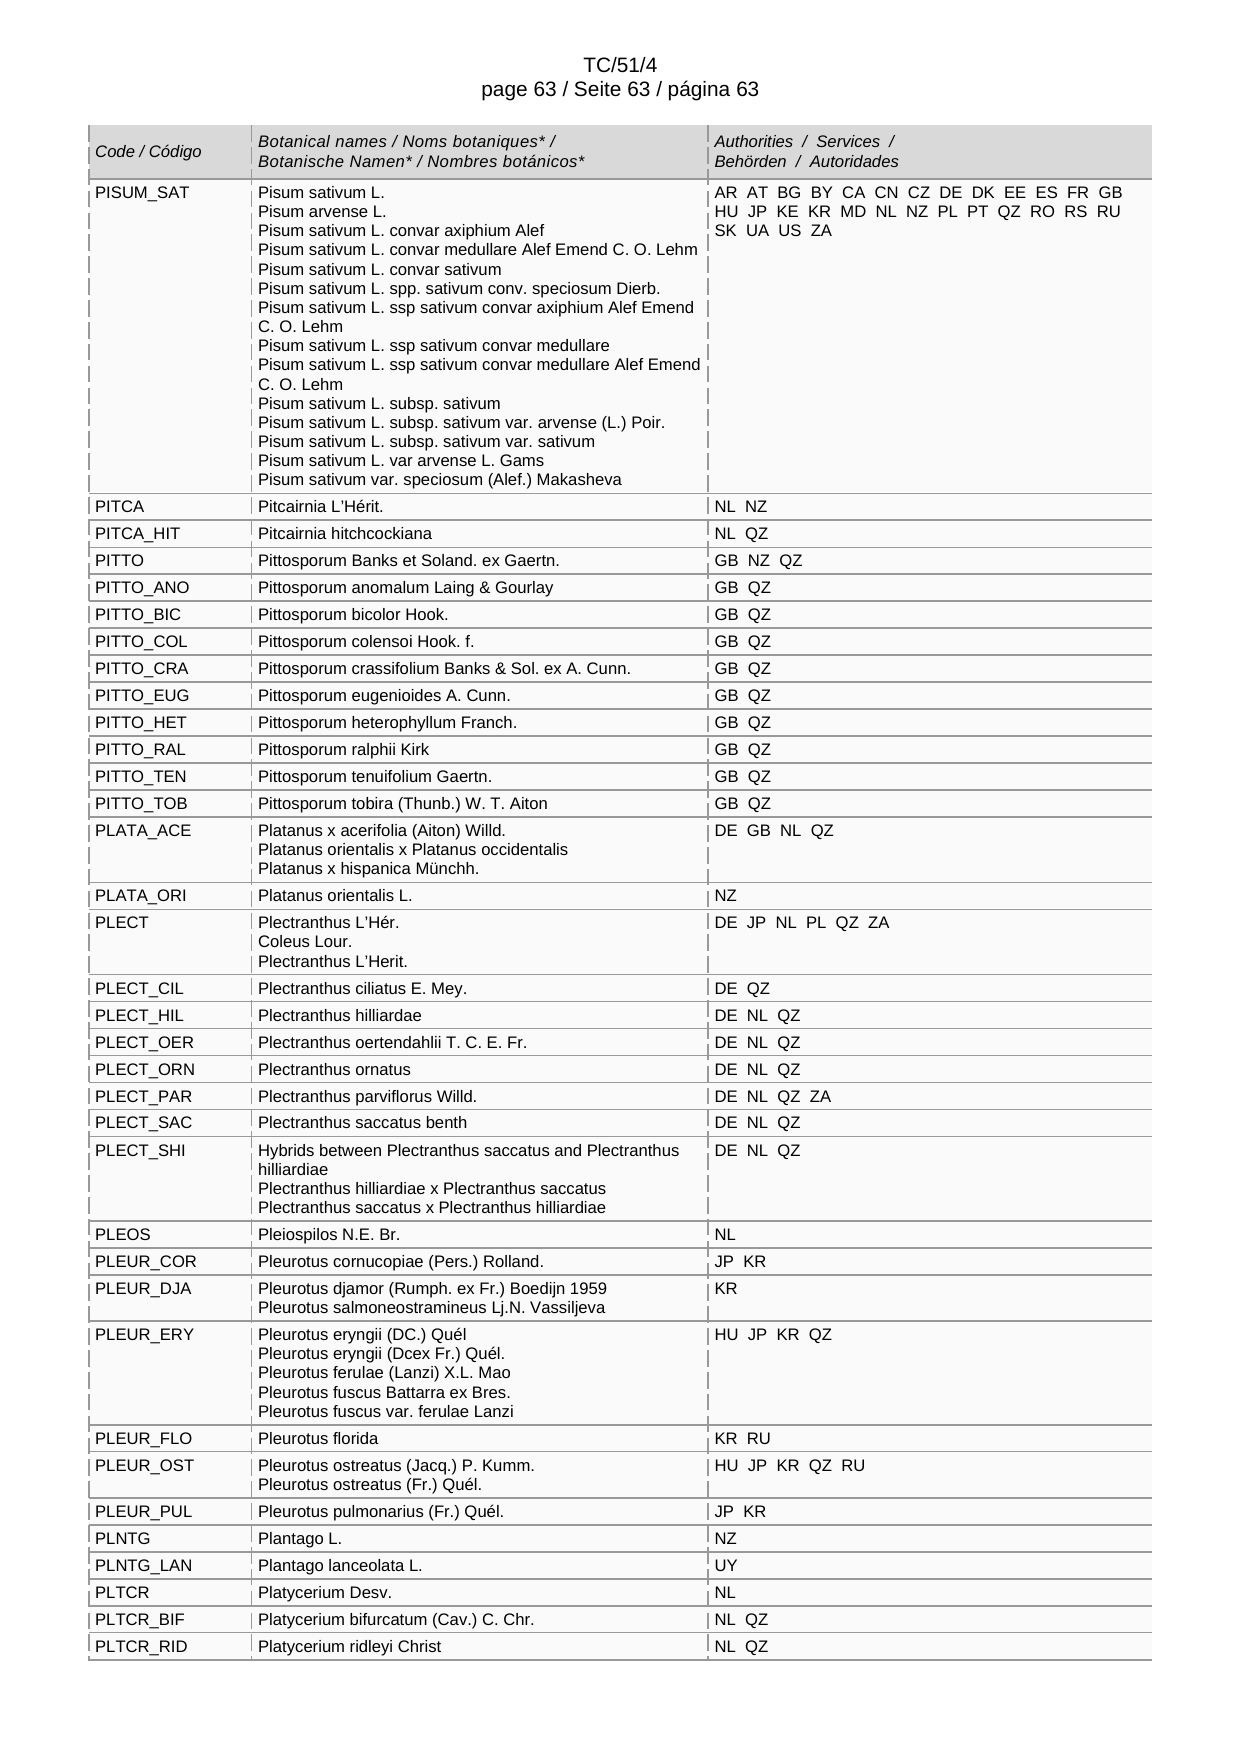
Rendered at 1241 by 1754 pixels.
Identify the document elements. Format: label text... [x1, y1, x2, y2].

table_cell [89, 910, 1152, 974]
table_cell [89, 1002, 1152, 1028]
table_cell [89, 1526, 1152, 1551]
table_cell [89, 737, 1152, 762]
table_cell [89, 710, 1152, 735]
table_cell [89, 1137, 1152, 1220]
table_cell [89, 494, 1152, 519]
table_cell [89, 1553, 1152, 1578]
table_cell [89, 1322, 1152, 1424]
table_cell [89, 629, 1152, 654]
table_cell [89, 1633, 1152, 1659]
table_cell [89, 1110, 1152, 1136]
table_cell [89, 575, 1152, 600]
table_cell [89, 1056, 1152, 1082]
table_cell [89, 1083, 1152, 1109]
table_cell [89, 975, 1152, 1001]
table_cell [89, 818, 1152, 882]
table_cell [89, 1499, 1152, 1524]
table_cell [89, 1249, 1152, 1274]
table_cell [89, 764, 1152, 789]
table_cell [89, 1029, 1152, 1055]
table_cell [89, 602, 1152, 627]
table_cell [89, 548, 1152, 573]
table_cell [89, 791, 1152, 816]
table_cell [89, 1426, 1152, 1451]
table_header Authorities / Services / Behörden / Autoridades [708, 125, 1152, 178]
table_header Code / Código [89, 125, 252, 178]
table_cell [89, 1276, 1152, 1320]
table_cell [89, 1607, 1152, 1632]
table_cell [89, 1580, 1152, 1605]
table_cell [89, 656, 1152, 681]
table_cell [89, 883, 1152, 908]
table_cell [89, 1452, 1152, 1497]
table_header Botanical names / Noms botaniques* / Botanische Namen* / Nombres botánicos* [252, 125, 708, 178]
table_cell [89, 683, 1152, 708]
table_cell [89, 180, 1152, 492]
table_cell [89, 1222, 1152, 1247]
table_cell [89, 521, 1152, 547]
